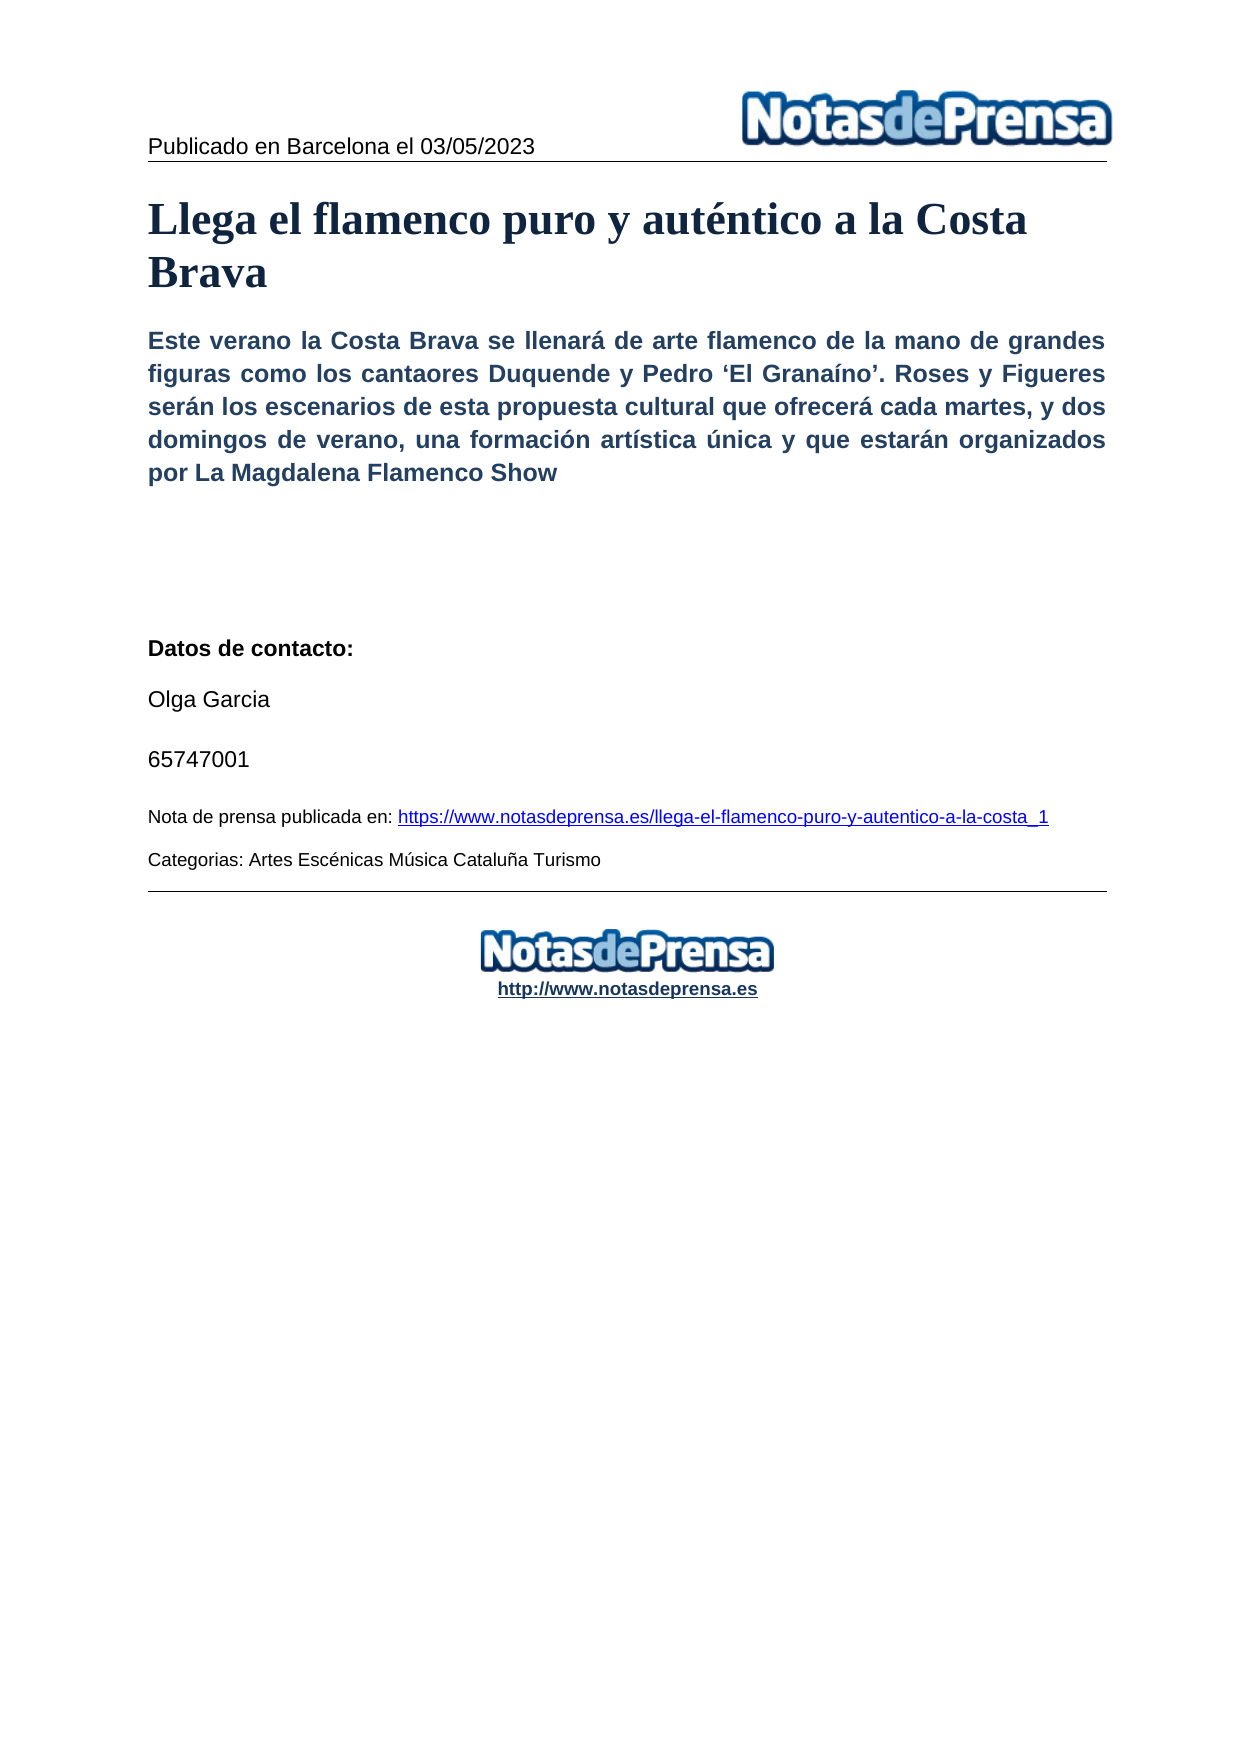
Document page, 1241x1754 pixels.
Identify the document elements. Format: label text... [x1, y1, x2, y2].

text Olga Garcia [148, 686, 1063, 712]
subtitle Este verano la Costa Brava se llenará de arte flamenco de la mano de grandes figuras como los cantaores Duquende y Pedro ‘El Granaíno’. Roses y Figueres serán los escenarios de esta propuesta cultural que ofrecerá cada martes, y dos domingos de verano, una formación artística única y que estarán organizados por La Magdalena Flamenco Show [148, 326, 1107, 487]
text Categorias: Artes Escénicas Música Cataluña Turismo [148, 849, 1107, 870]
text Nota de prensa publicada en: https://www.notasdeprensa.es/llega-el-flamenco-puro-y-autentico-a-la-costa_1 [148, 806, 1107, 828]
text 65747001 [148, 746, 1063, 772]
picture [480, 928, 775, 974]
text Datos de contacto: [148, 634, 1107, 661]
text Publicado en Barcelona el 03/05/2023 [148, 133, 1107, 161]
picture [742, 90, 1113, 148]
subtitle Llega el flamenco puro y auténtico a la Costa Brava [148, 192, 1107, 297]
text http://www.notasdeprensa.es [148, 978, 1107, 1000]
